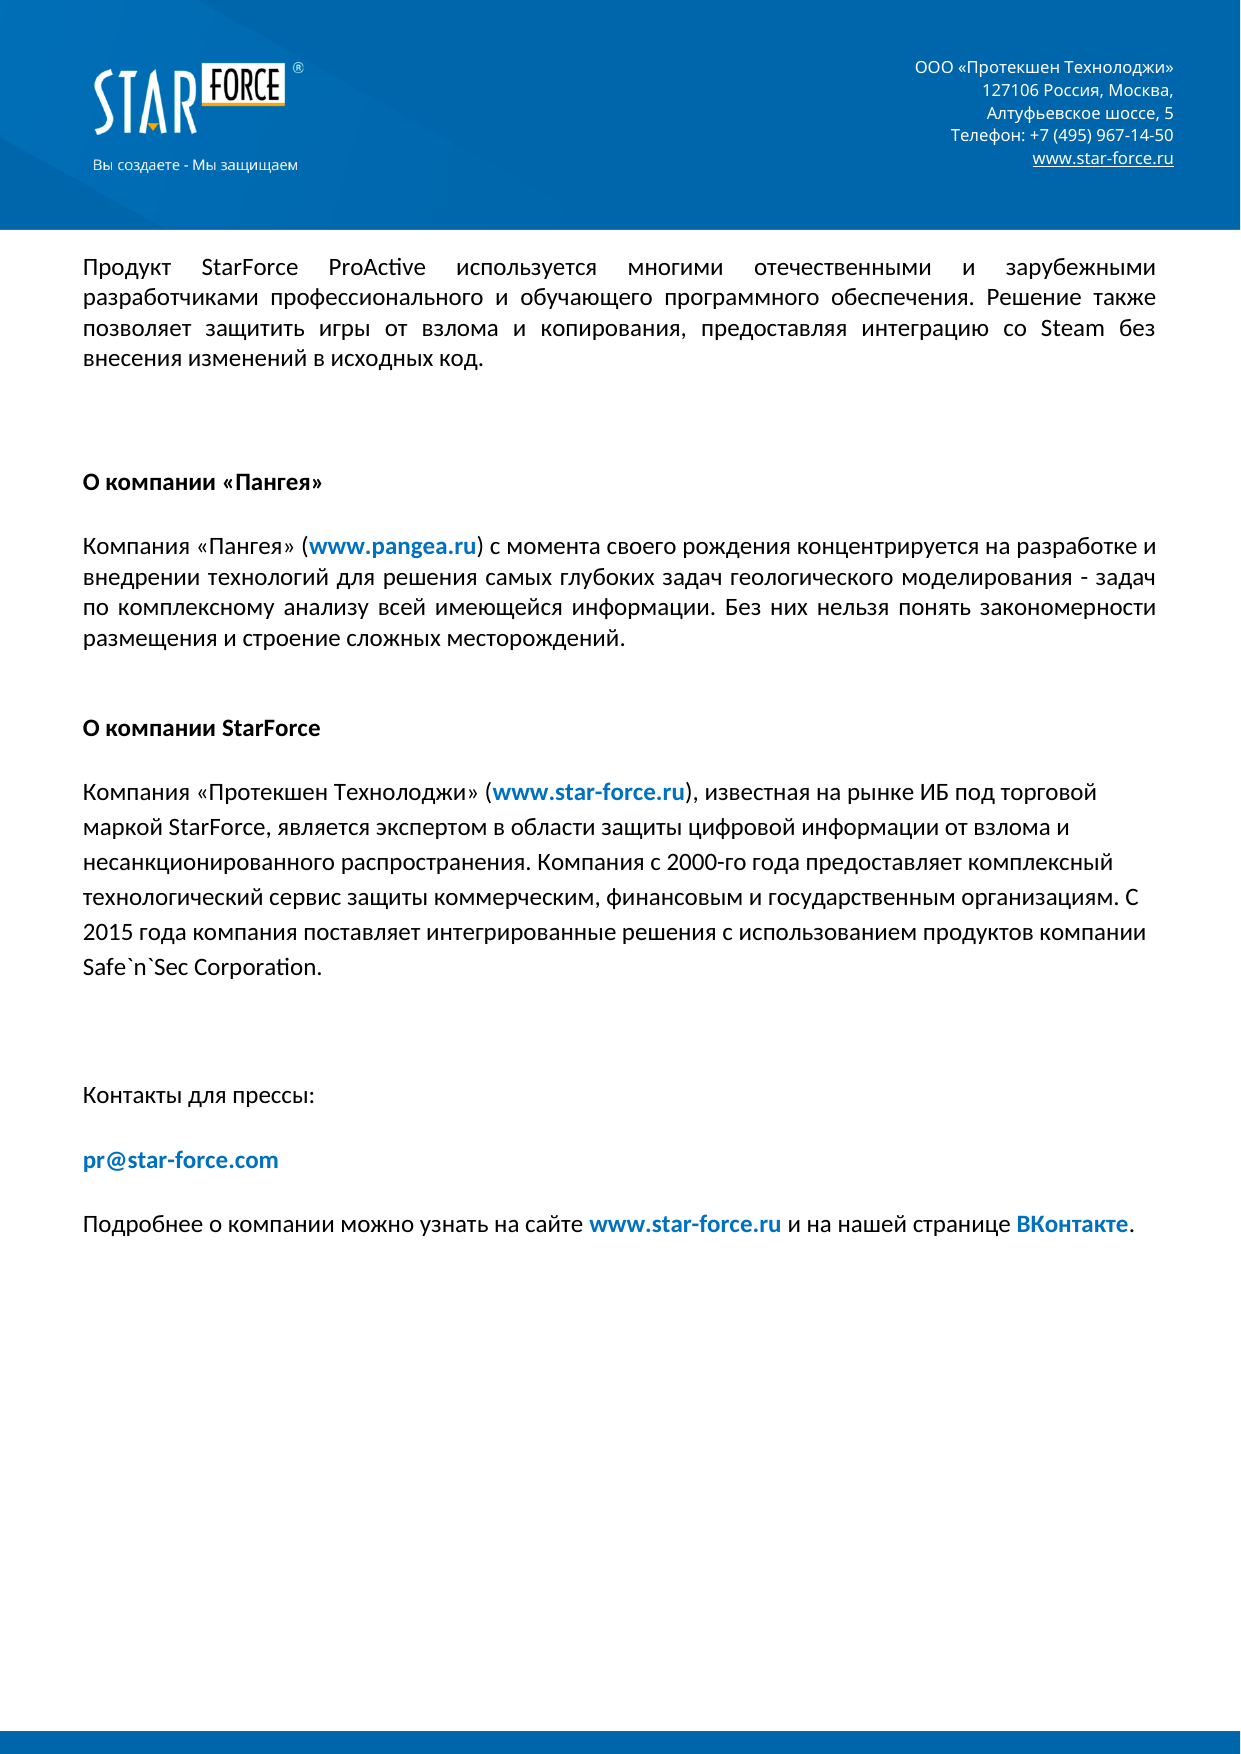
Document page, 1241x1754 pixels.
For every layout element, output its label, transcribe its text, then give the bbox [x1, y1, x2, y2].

text Контакты для прессы: [83, 1079, 1157, 1110]
picture [0, 0, 1241, 1754]
text Подробнее о компании можно узнать на сайте www.star-force.ru и на нашей странице ВКонтакте. [83, 1208, 1157, 1238]
text pr@star-force.com [83, 1144, 1157, 1174]
text Компания «Протекшен Технолоджи» (www.star-force.ru), известная на рынке ИБ под торговой маркой StarForce, является экспертом в области защиты цифровой информации от взлома и несанкционированного распространения. Компания с 2000-го года предоставляет комплексный технологический сервис защиты коммерческим, финансовым и государственным организациям. C 2015 года компания поставляет интегрированные решения с использованием продуктов компании Safe`n`Sec Corporation. [83, 776, 1157, 982]
text Компания «Пангея» (www.pangea.ru) с момента своего рождения концентрируется на разработке и внедрении технологий для решения самых глубоких задач геологического моделирования - задач по комплексному анализу всей имеющейся информации. Без них нельзя понять закономерности размещения и строение сложных месторождений. [83, 530, 1157, 652]
text Продукт StarForce ProActive используется многими отечественными и зарубежными разработчиками профессионального и обучающего программного обеспечения. Решение также позволяет защитить игры от взлома и копирования, предоставляя интеграцию со Steam без внесения изменений в исходных код. [83, 251, 1157, 373]
text О компании StarForce [83, 712, 1157, 743]
text О компании «Пангея» [83, 466, 1157, 497]
